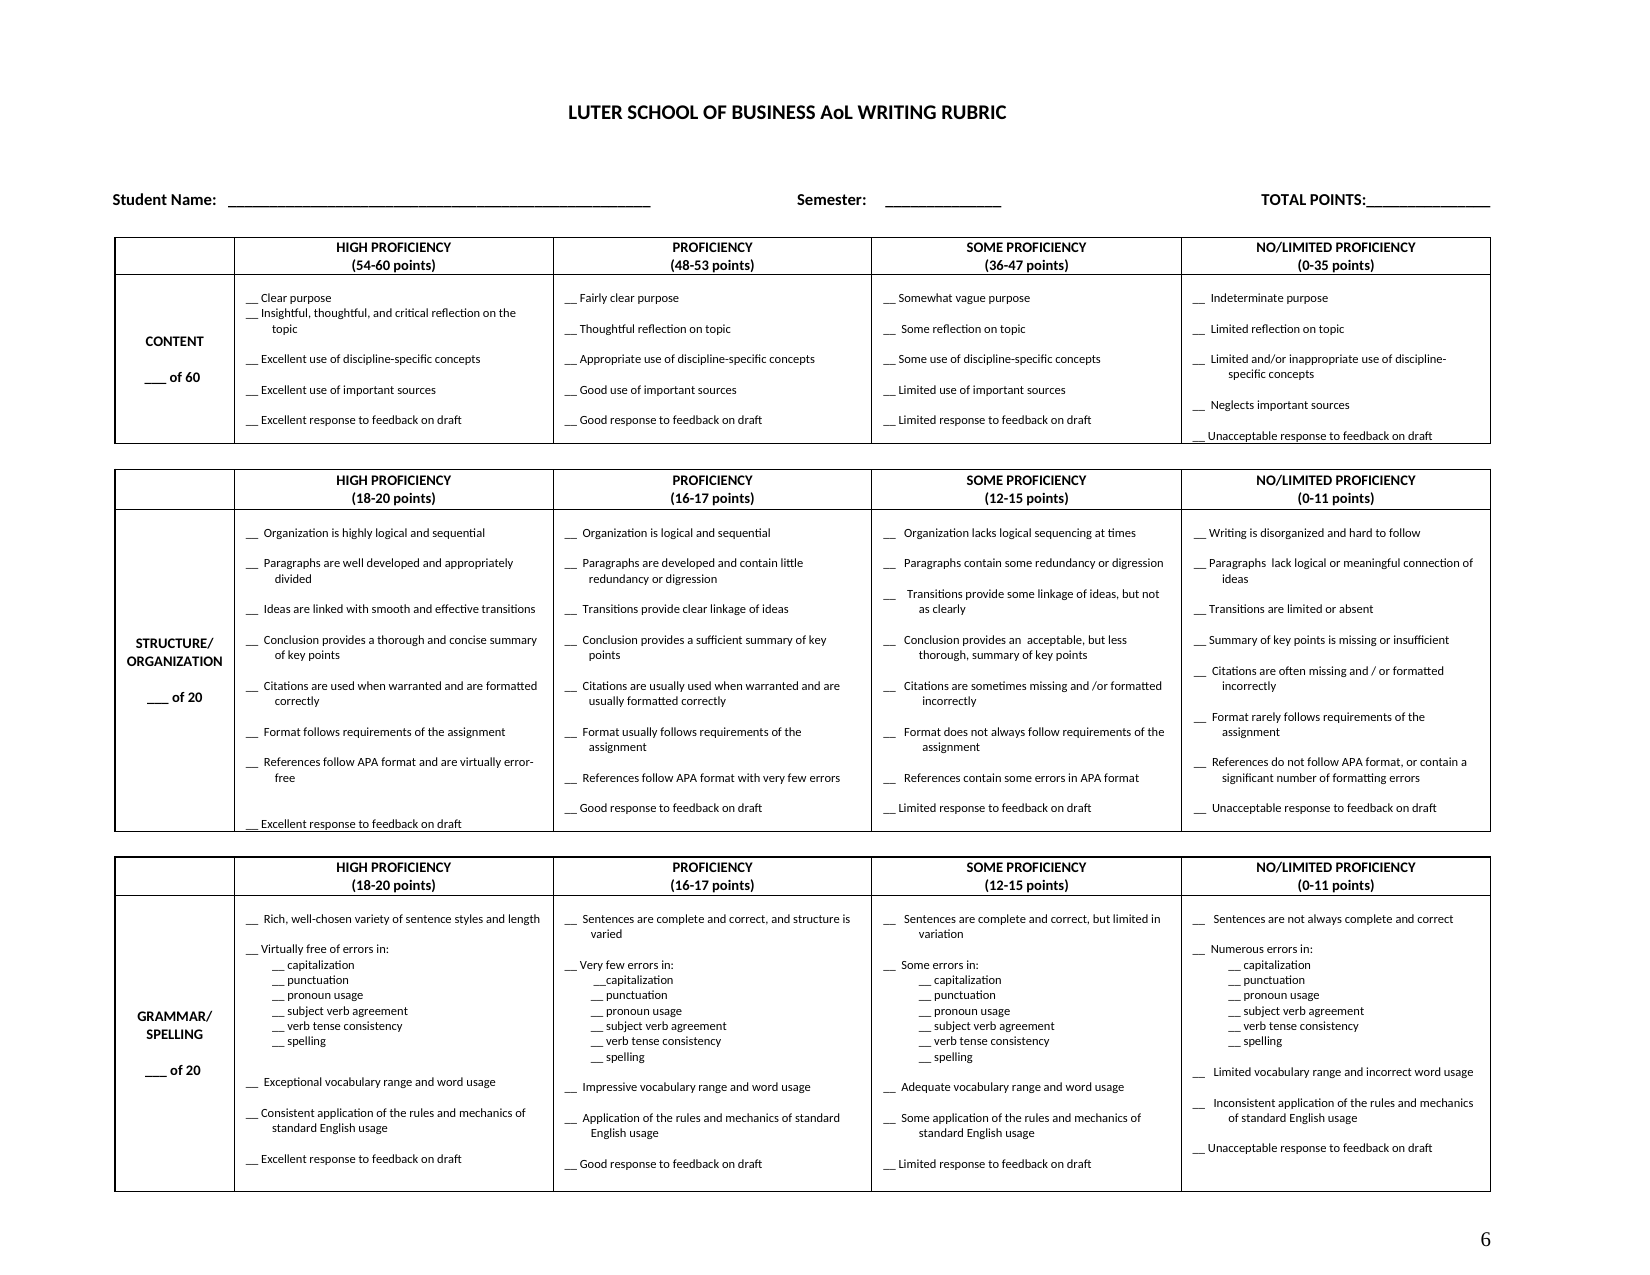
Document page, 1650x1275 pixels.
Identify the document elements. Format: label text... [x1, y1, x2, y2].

table_header NO/LIMITED PROFICIENCY (0-11 points) [1182, 470, 1490, 509]
table_header PROFICIENCY (48-53 points) [554, 238, 871, 274]
table_cell __ Somewhat vague purpose __ Some reflection on topic __ Some use of discipline-specific concepts __ Limited use of important sources __ Limited response to feedback on draft [872, 275, 1181, 443]
table_cell STRUCTURE/ ORGANIZATION ___ of 20 [116, 510, 234, 831]
table_cell __ Clear purpose __ Insightful, thoughtful, and critical reflection on the topic __ Excellent use of discipline-specific concepts __ Excellent use of important sources __ Excellent response to feedback on draft [235, 275, 553, 443]
table_cell __ Sentences are complete and correct, and structure is varied __ Very few errors in: __capitalization __ punctuation __ pronoun usage __ subject verb agreement __ verb tense consistency __ spelling __ Impressive vocabulary range and word usage __ Application of the rules and mechanics of standard English usage __ Good response to feedback on draft [554, 896, 871, 1191]
table_header SOME PROFICIENCY (12-15 points) [872, 858, 1181, 895]
table_header HIGH PROFICIENCY (18-20 points) [235, 858, 553, 895]
table_header NO/LIMITED PROFICIENCY (0-11 points) [1182, 858, 1490, 895]
table_header SOME PROFICIENCY (36-47 points) [872, 238, 1181, 274]
table_header [116, 858, 234, 895]
table_header HIGH PROFICIENCY (54-60 points) [235, 238, 553, 274]
table_header NO/LIMITED PROFICIENCY (0-35 points) [1182, 238, 1490, 274]
table_header PROFICIENCY (16-17 points) [554, 858, 871, 895]
text Student Name: ___________________________________________________ Semester: ______________ TOTAL POINTS:_______________ [112, 189, 1491, 209]
table_cell __ Rich, well-chosen variety of sentence styles and length __ Virtually free of errors in: __ capitalization __ punctuation __ pronoun usage __ subject verb agreement __ verb tense consistency __ spelling __ Exceptional vocabulary range and word usage __ Consistent application of the rules and mechanics of standard English usage __ Excellent response to feedback on draft [235, 896, 553, 1191]
table_cell __ Writing is disorganized and hard to follow __ Paragraphs lack logical or meaningful connection of ideas __ Transitions are limited or absent __ Summary of key points is missing or insufficient __ Citations are often missing and / or formatted incorrectly __ Format rarely follows requirements of the assignment __ References do not follow APA format, or contain a significant number of formatting errors __ Unacceptable response to feedback on draft [1182, 510, 1490, 831]
table_cell __ Sentences are complete and correct, but limited in variation __ Some errors in: __ capitalization __ punctuation __ pronoun usage __ subject verb agreement __ verb tense consistency __ spelling __ Adequate vocabulary range and word usage __ Some application of the rules and mechanics of standard English usage __ Limited response to feedback on draft [872, 896, 1181, 1191]
table_header [116, 238, 234, 274]
table_cell __ Organization is highly logical and sequential __ Paragraphs are well developed and appropriately divided __ Ideas are linked with smooth and effective transitions __ Conclusion provides a thorough and concise summary of key points __ Citations are used when warranted and are formatted correctly __ Format follows requirements of the assignment __ References follow APA format and are virtually error-free __ Excellent response to feedback on draft [235, 510, 553, 831]
table_cell __ Indeterminate purpose __ Limited reflection on topic __ Limited and/or inappropriate use of discipline-specific concepts __ Neglects important sources __ Unacceptable response to feedback on draft [1182, 275, 1490, 443]
table_cell GRAMMAR/ SPELLING ___ of 20 [116, 896, 234, 1191]
table_header SOME PROFICIENCY (12-15 points) [872, 470, 1181, 509]
text LUTER SCHOOL OF BUSINESS AoL WRITING RUBRIC [84, 99, 1491, 148]
table_cell CONTENT ___ of 60 [116, 275, 234, 443]
table_cell __ Organization lacks logical sequencing at times __ Paragraphs contain some redundancy or digression __ Transitions provide some linkage of ideas, but not as clearly __ Conclusion provides an acceptable, but less thorough, summary of key points __ Citations are sometimes missing and /or formatted incorrectly __ Format does not always follow requirements of the assignment __ References contain some errors in APA format __ Limited response to feedback on draft [872, 510, 1181, 831]
table_header PROFICIENCY (16-17 points) [554, 470, 871, 509]
table_header [116, 470, 234, 509]
table_cell __ Fairly clear purpose __ Thoughtful reflection on topic __ Appropriate use of discipline-specific concepts __ Good use of important sources __ Good response to feedback on draft [554, 275, 871, 443]
table_cell __ Organization is logical and sequential __ Paragraphs are developed and contain little redundancy or digression __ Transitions provide clear linkage of ideas __ Conclusion provides a sufficient summary of key points __ Citations are usually used when warranted and are usually formatted correctly __ Format usually follows requirements of the assignment __ References follow APA format with very few errors __ Good response to feedback on draft [554, 510, 871, 831]
table_header HIGH PROFICIENCY (18-20 points) [235, 470, 553, 509]
table_cell __ Sentences are not always complete and correct __ Numerous errors in: __ capitalization __ punctuation __ pronoun usage __ subject verb agreement __ verb tense consistency __ spelling __ Limited vocabulary range and incorrect word usage __ Inconsistent application of the rules and mechanics of standard English usage __ Unacceptable response to feedback on draft [1182, 896, 1490, 1191]
